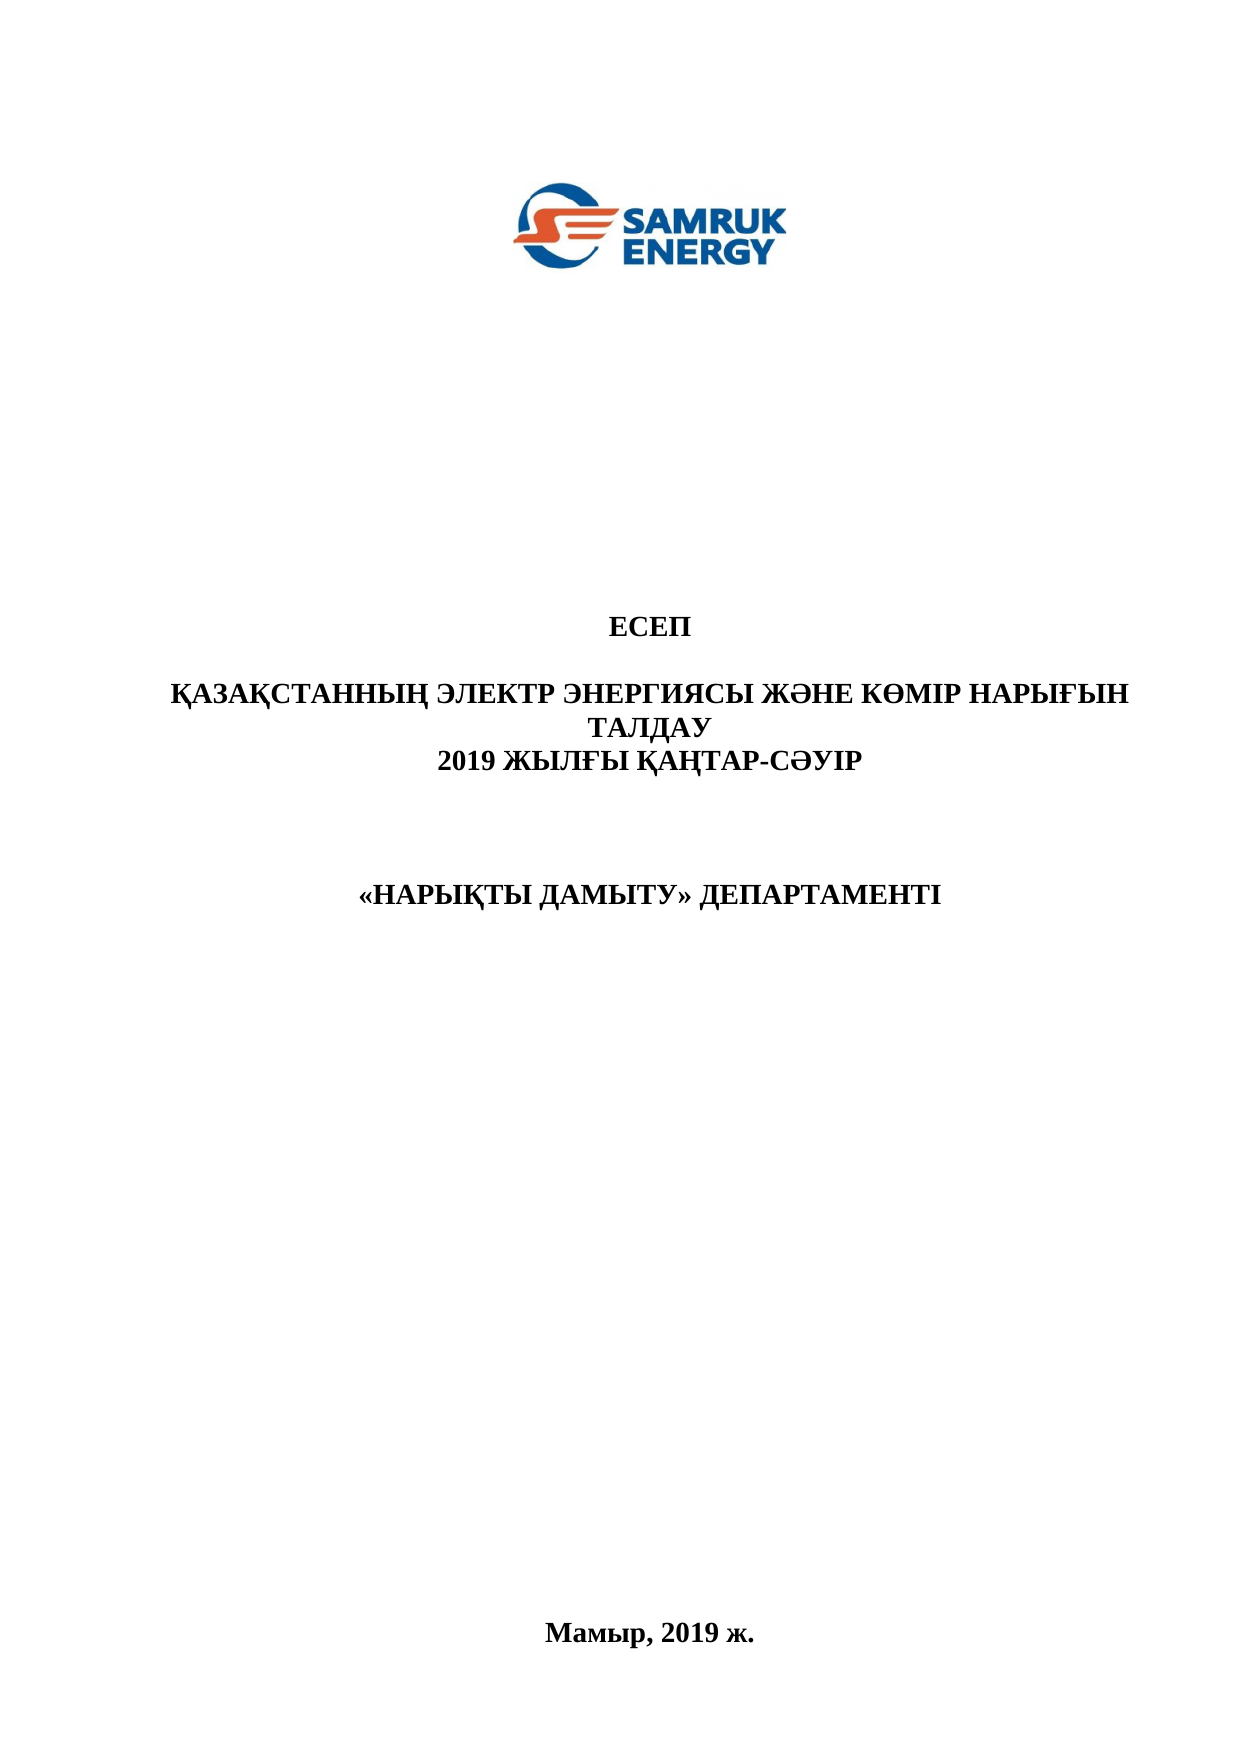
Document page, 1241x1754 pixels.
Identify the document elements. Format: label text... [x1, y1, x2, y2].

text Мамыр, 2019 ж. [133, 1615, 1167, 1649]
text 2019 ЖЫЛҒЫ ҚАҢТАР-СӘУІР [133, 743, 1167, 777]
text «НАРЫҚТЫ ДАМЫТУ» ДЕПАРТАМЕНТІ [133, 877, 1167, 911]
text ЕСЕП [133, 609, 1167, 643]
picture [513, 182, 787, 274]
text ҚАЗАҚСТАННЫҢ ЭЛЕКТР ЭНЕРГИЯСЫ ЖӘНЕ КӨМІР НАРЫҒЫН ТАЛДАУ [133, 676, 1167, 743]
